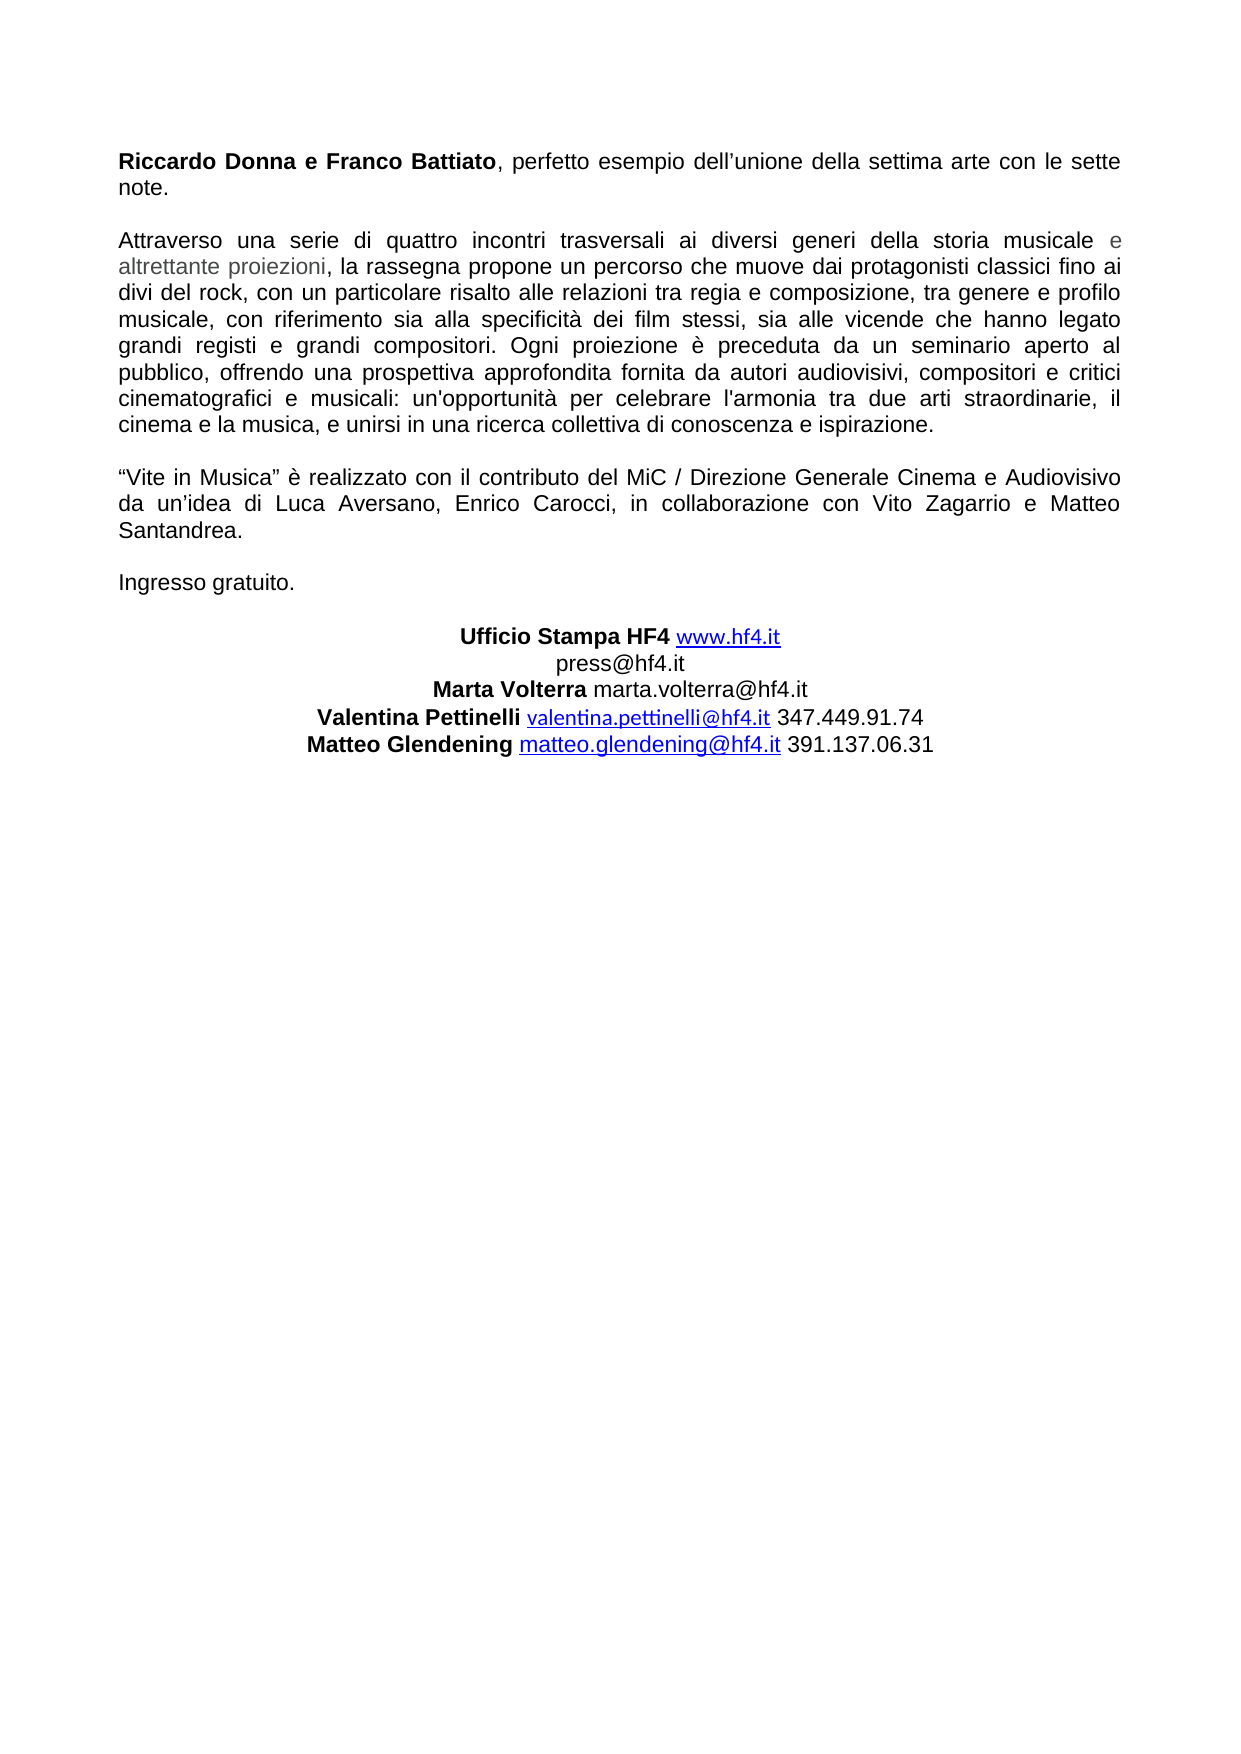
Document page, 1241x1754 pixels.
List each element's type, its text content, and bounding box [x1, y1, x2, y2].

text Ufficio Stampa HF4 www.hf4.it [118, 622, 1122, 650]
text press@hf4.it [118, 650, 1122, 676]
text Marta Volterra marta.volterra@hf4.it [118, 676, 1122, 703]
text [118, 148, 1122, 200]
text Ingresso gratuito. [118, 569, 1122, 596]
text Valentina Pettinelli valentina.pettinelli@hf4.it 347.449.91.74 [118, 703, 1122, 731]
text Matteo Glendening matteo.glendening@hf4.it 391.137.06.31 [118, 731, 1122, 757]
text “Vite in Musica” è realizzato con il contributo del MiC / Direzione Generale Cinema e Audiovisivo da un’idea di Luca Aversano, Enrico Carocci, in collaborazione con Vito Zagarrio e Matteo Santandrea. [118, 437, 1122, 543]
text Attraverso una serie di quattro incontri trasversali ai diversi generi della storia musicale e altrettante proiezioni, la rassegna propone un percorso che muove dai protagonisti classici fino ai divi del rock, con un particolare risalto alle relazioni tra regia e composizione, tra genere e profilo musicale, con riferimento sia alla specificità dei film stessi, sia alle vicende che hanno legato grandi registi e grandi compositori. Ogni proiezione è preceduta da un seminario aperto al pubblico, offrendo una prospettiva approfondita fornita da autori audiovisivi, compositori e critici cinematografici e musicali: un'opportunità per celebrare l'armonia tra due arti straordinarie, il cinema e la musica, e unirsi in una ricerca collettiva di conoscenza e ispirazione. [118, 227, 1122, 437]
